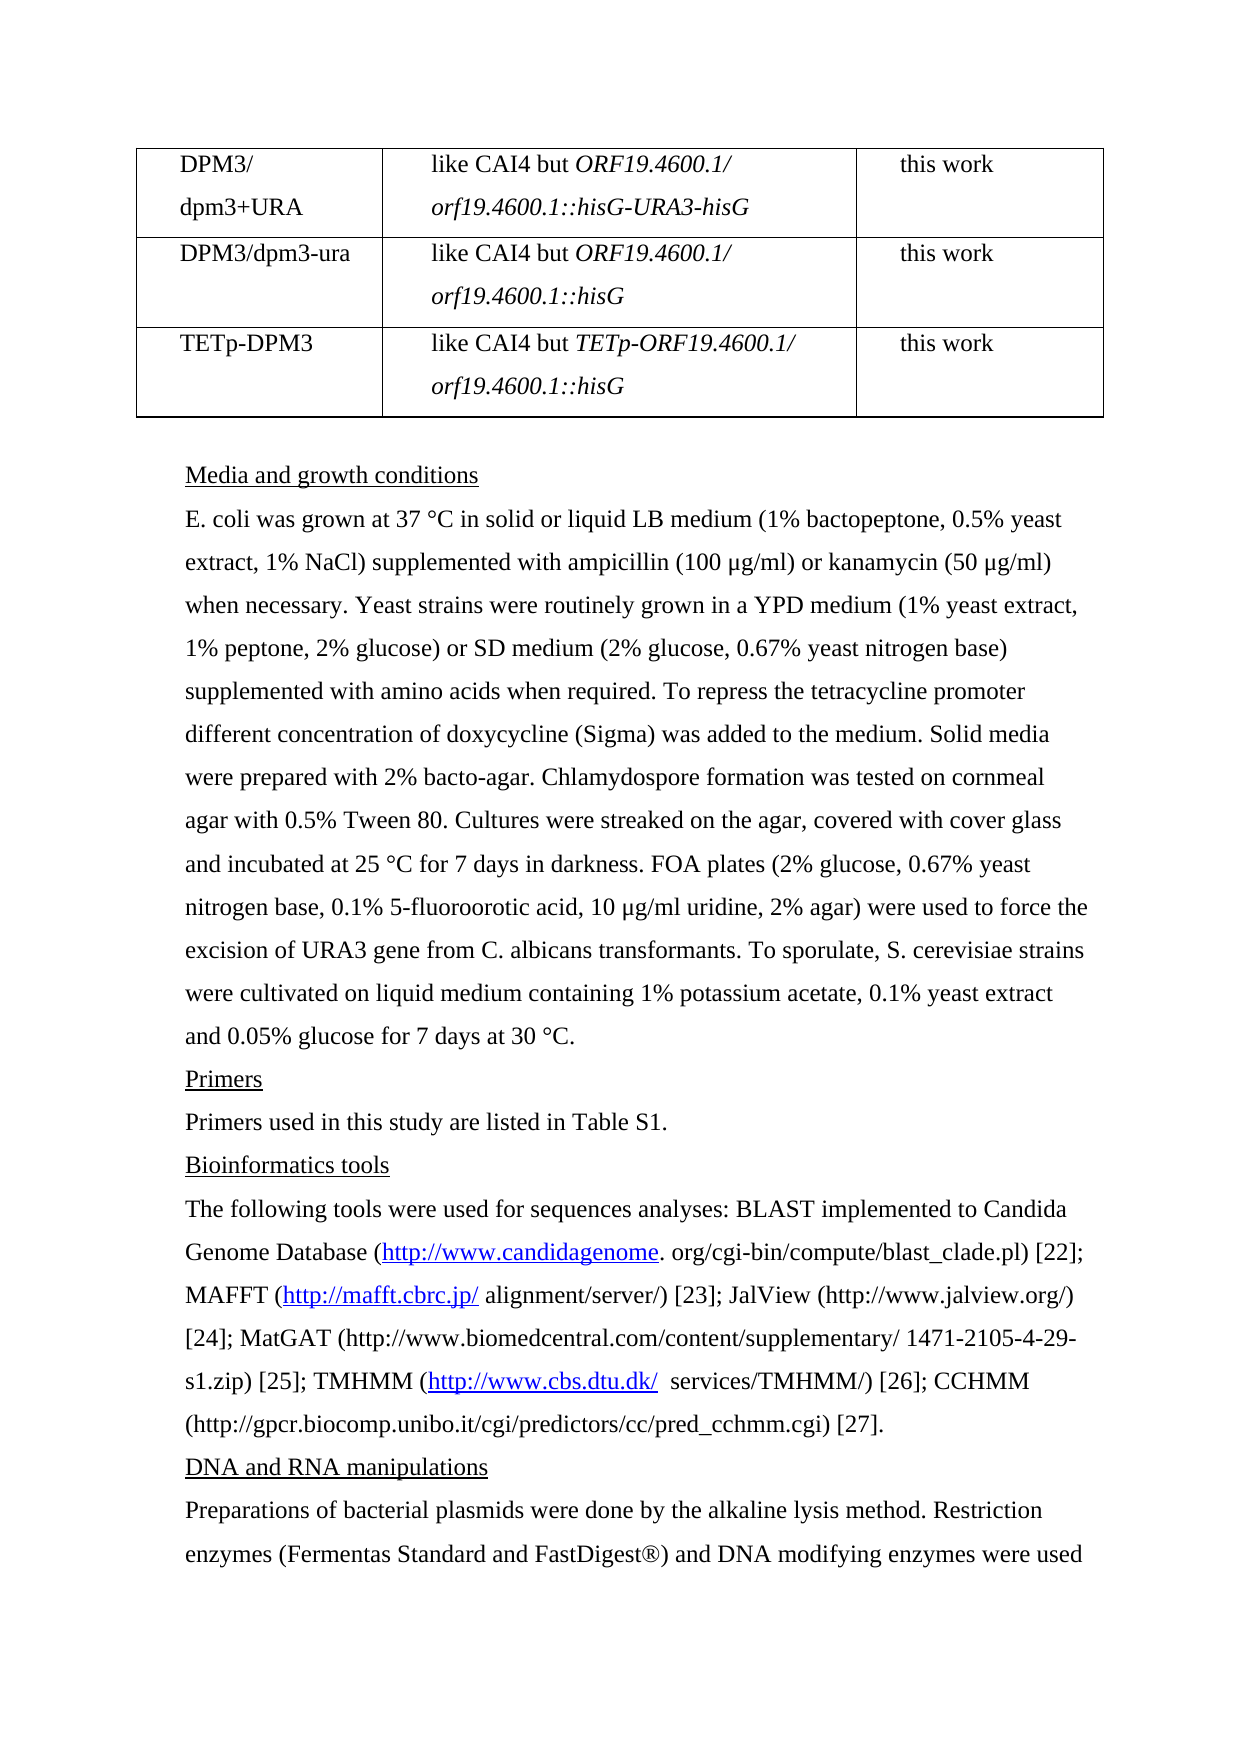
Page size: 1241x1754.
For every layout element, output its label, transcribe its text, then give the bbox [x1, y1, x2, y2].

table_cell like CAI4 but ORF19.4600.1/ orf19.4600.1::hisG-URA3-hisG [383, 149, 856, 237]
table_cell like CAI4 but ORF19.4600.1/ orf19.4600.1::hisG [383, 238, 856, 327]
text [185, 461, 1093, 1567]
table_cell DPM3/dpm3+URA [137, 149, 382, 237]
table_cell DPM3/dpm3-ura [137, 238, 382, 327]
table_cell like CAI4 but TETp-ORF19.4600.1/ orf19.4600.1::hisG [383, 328, 856, 416]
table_cell this work [857, 328, 1103, 416]
table_cell this work [857, 238, 1103, 327]
table_cell this work [857, 149, 1103, 237]
table_cell TETp-DPM3 [137, 328, 382, 416]
